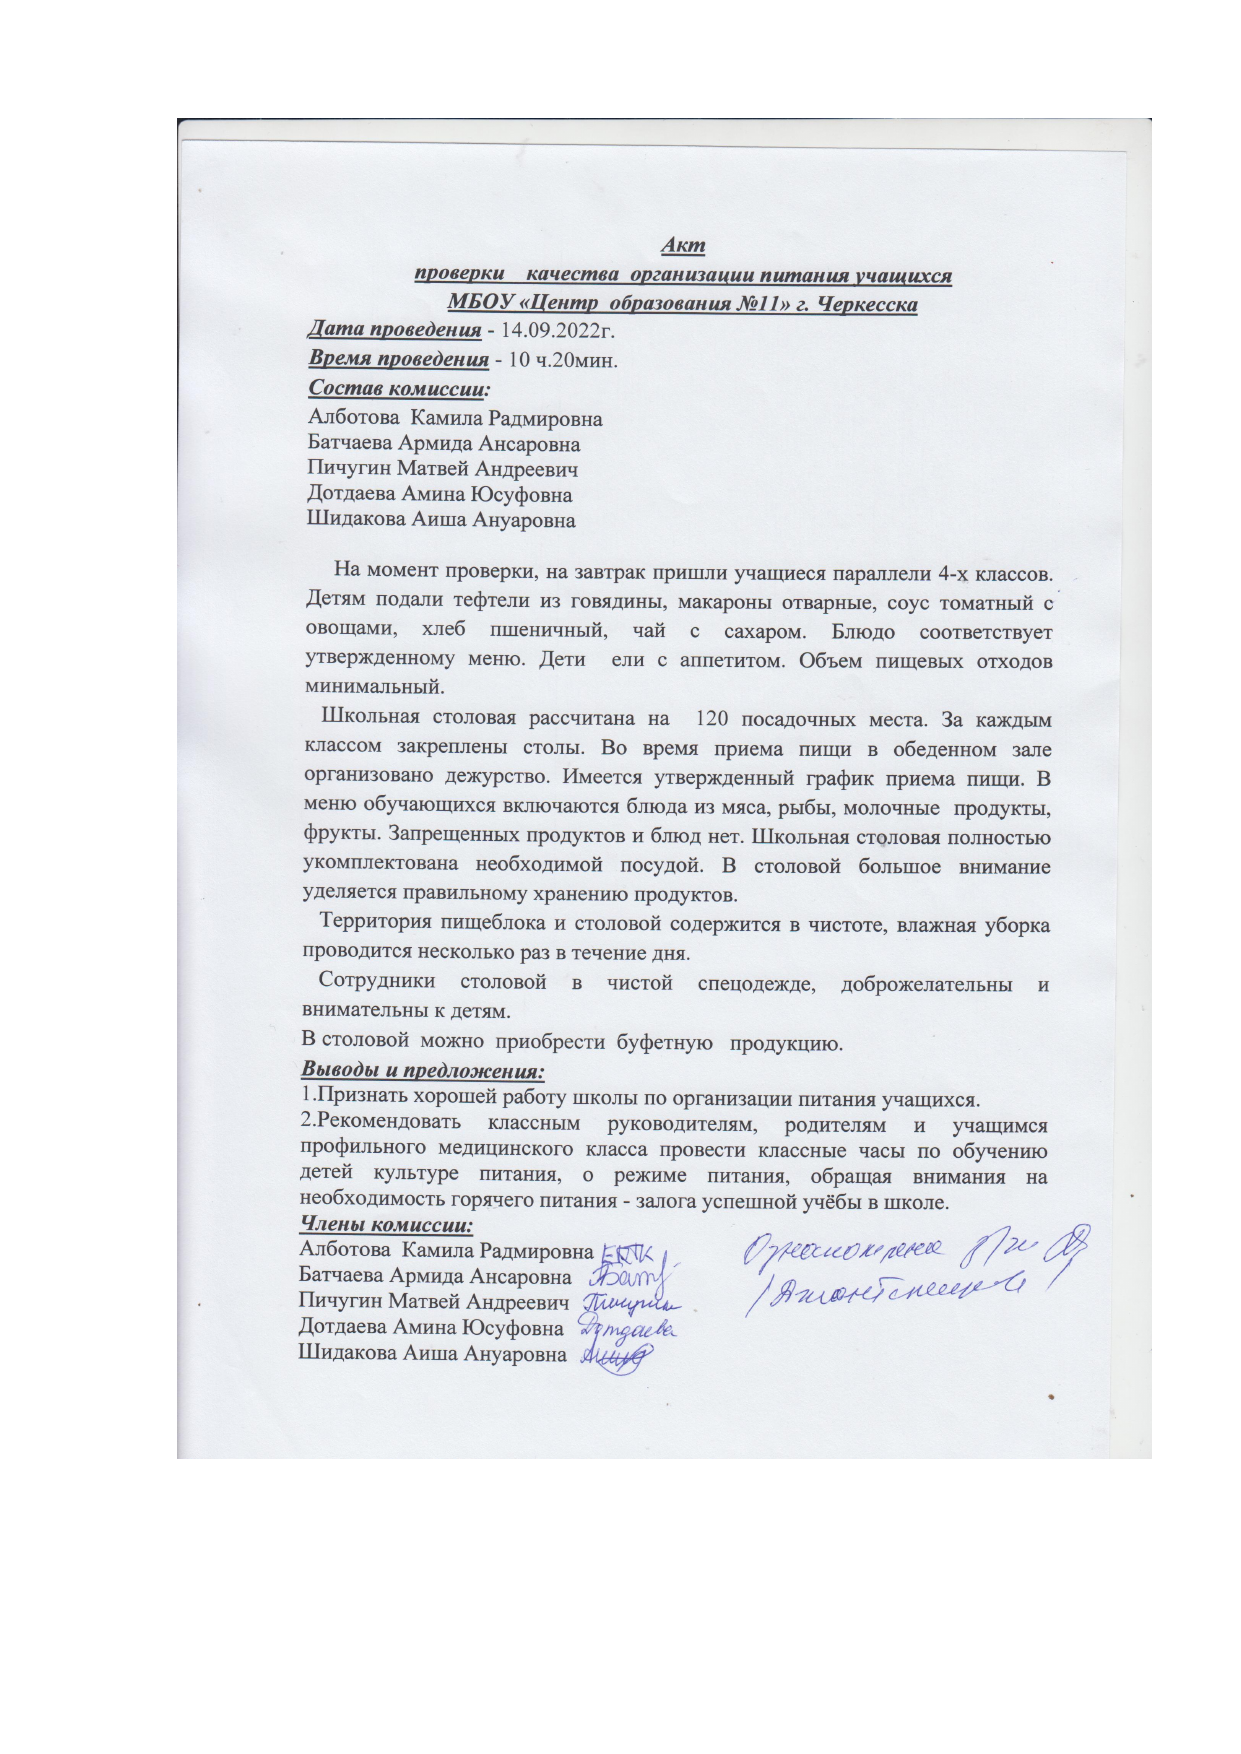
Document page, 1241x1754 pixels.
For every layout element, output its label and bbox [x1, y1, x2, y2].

picture [177, 118, 1152, 1459]
